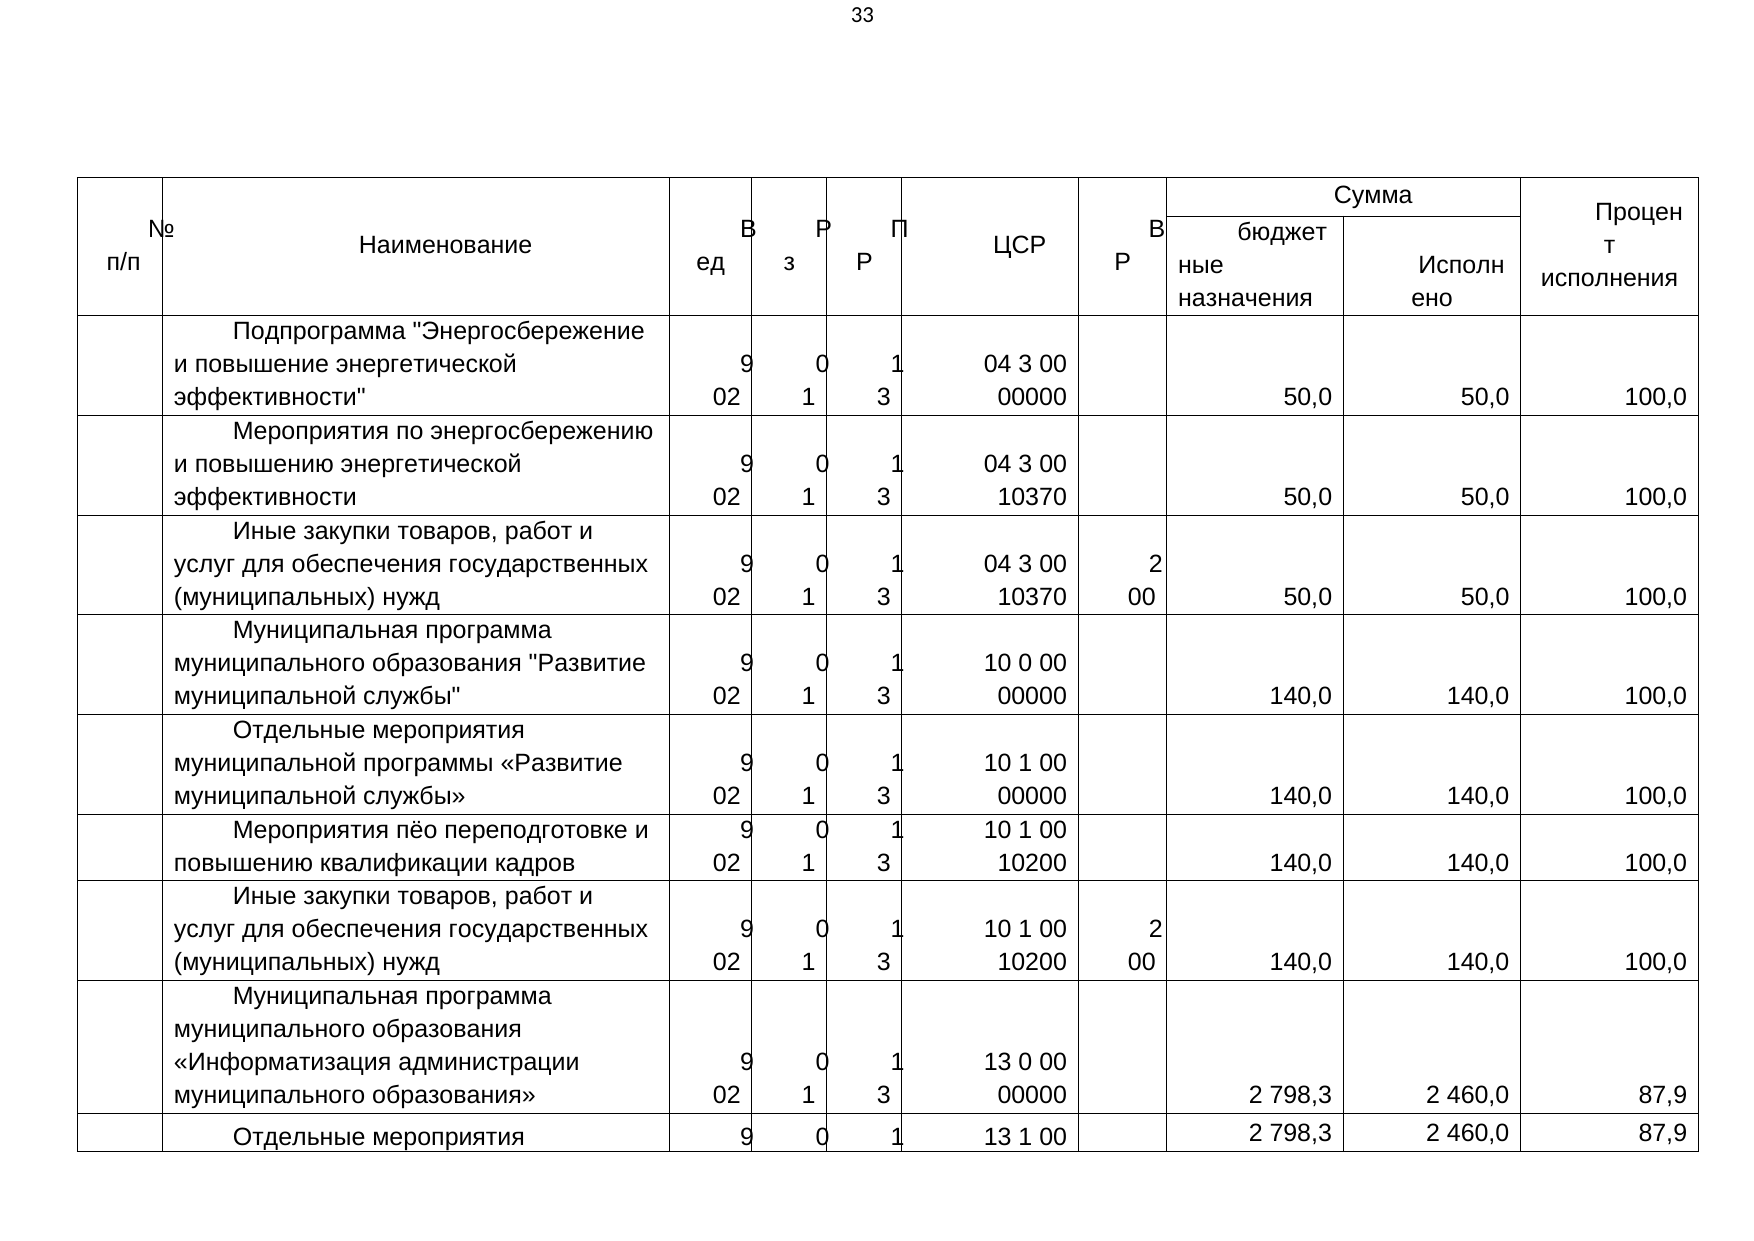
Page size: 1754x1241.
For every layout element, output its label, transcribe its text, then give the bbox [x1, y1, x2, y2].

table_header ВР [1079, 178, 1166, 315]
table_cell [78, 881, 162, 980]
table_cell 13 [827, 615, 901, 714]
table_cell Иные закупки товаров, работ и услуг для обеспечения государственных (муниципальных) нужд [163, 516, 669, 614]
table_cell 140,0 [1167, 715, 1343, 814]
table_cell 100,0 [1521, 316, 1698, 415]
table_cell 200 [1079, 516, 1166, 614]
table_cell 10 0 00 00000 [902, 615, 1078, 714]
table_header Вед [670, 178, 751, 315]
table_cell Муниципальная программа муниципального образования "Развитие муниципальной службы" [163, 615, 669, 714]
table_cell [163, 1114, 669, 1151]
table_cell 04 3 00 00000 [902, 316, 1078, 415]
table_cell 13 [827, 516, 901, 614]
table_cell 13 [827, 981, 901, 1113]
table_cell 13 [827, 416, 901, 514]
table_cell 100,0 [1521, 815, 1698, 880]
table_cell 100,0 [1521, 416, 1698, 514]
table_cell 140,0 [1344, 615, 1520, 714]
table_cell 13 [827, 881, 901, 980]
table_cell 10 1 00 00000 [902, 715, 1078, 814]
table_cell Исполнено [1344, 217, 1520, 315]
table_cell 50,0 [1167, 316, 1343, 415]
table_cell 50,0 [1344, 416, 1520, 514]
table_header Рз [752, 178, 826, 315]
table_cell 01 [752, 881, 826, 980]
table_cell 902 [670, 815, 751, 880]
table_cell 04 3 00 10370 [902, 416, 1078, 514]
table_cell [78, 815, 162, 880]
table_header Сумма [1167, 178, 1520, 216]
table_cell Иные закупки товаров, работ и услуг для обеспечения государственных (муниципальных) нужд [163, 881, 669, 980]
table_cell [1079, 1114, 1166, 1151]
table_cell 200 [1079, 881, 1166, 980]
table_header Наименование [163, 178, 669, 315]
table_cell 2 460,0 [1344, 981, 1520, 1113]
table_cell 140,0 [1167, 815, 1343, 880]
table_cell 100,0 [1521, 615, 1698, 714]
table_cell 902 [670, 715, 751, 814]
table_header № п/п [78, 178, 162, 315]
table_cell 13 [827, 1114, 901, 1151]
table_cell 01 [752, 416, 826, 514]
table_cell бюджетные назначения [1167, 217, 1343, 315]
table_cell 100,0 [1521, 881, 1698, 980]
table_cell [78, 615, 162, 714]
table_cell 50,0 [1167, 416, 1343, 514]
table_cell 87,9 [1521, 1114, 1698, 1151]
table_cell 902 [670, 981, 751, 1113]
table_cell Мероприятия по энергосбережению и повышению энергетической эффективности [163, 416, 669, 514]
table_cell 140,0 [1344, 881, 1520, 980]
table_cell 100,0 [1521, 516, 1698, 614]
table_cell 04 3 00 10370 [902, 516, 1078, 614]
table_cell 01 [752, 715, 826, 814]
table_cell [1079, 316, 1166, 415]
table_cell 140,0 [1167, 881, 1343, 980]
table_cell [78, 981, 162, 1113]
table_cell 100,0 [1521, 715, 1698, 814]
table_cell 01 [752, 981, 826, 1113]
table_cell 13 [827, 316, 901, 415]
table_header ПР [827, 178, 901, 315]
table_cell [78, 1114, 162, 1151]
table_cell [1079, 715, 1166, 814]
table_cell 2 798,3 [1167, 981, 1343, 1113]
table_cell [78, 715, 162, 814]
table_cell 10 1 00 10200 [902, 815, 1078, 880]
table_cell 902 [670, 881, 751, 980]
table_cell [78, 316, 162, 415]
table_cell 50,0 [1167, 516, 1343, 614]
table_cell 902 [670, 615, 751, 714]
table_cell 01 [752, 1114, 826, 1151]
table_cell 140,0 [1344, 815, 1520, 880]
table_cell 2 798,3 [1167, 1114, 1343, 1151]
table_header Процент исполнения [1521, 178, 1698, 315]
table_cell 140,0 [1344, 715, 1520, 814]
table_cell 13 [827, 815, 901, 880]
table_cell Муниципальная программа муниципального образования «Информатизация администрации муниципального образования» [163, 981, 669, 1113]
table_cell 01 [752, 615, 826, 714]
table_cell 2 460,0 [1344, 1114, 1520, 1151]
table_cell 10 1 00 10200 [902, 881, 1078, 980]
table_cell 13 [827, 715, 901, 814]
table_cell 87,9 [1521, 981, 1698, 1113]
table_cell [78, 416, 162, 514]
table_cell 01 [752, 815, 826, 880]
table_cell 13 0 00 00000 [902, 981, 1078, 1113]
table_cell Мероприятия пёо переподготовке и повышению квалификации кадров [163, 815, 669, 880]
table_cell 50,0 [1344, 516, 1520, 614]
table_cell 13 1 00 00000 [902, 1114, 1078, 1151]
table_cell Отдельные мероприятия муниципальной программы «Развитие муниципальной службы» [163, 715, 669, 814]
table_cell 01 [752, 516, 826, 614]
table_cell 902 [670, 1114, 751, 1151]
table_cell 902 [670, 516, 751, 614]
table_cell 01 [752, 316, 826, 415]
table_cell 50,0 [1344, 316, 1520, 415]
table_cell [78, 516, 162, 614]
table_cell [1079, 615, 1166, 714]
table_cell Подпрограмма "Энергосбережение и повышение энергетической эффективности" [163, 316, 669, 415]
table_cell 902 [670, 316, 751, 415]
table_cell [1079, 416, 1166, 514]
table_cell [1079, 815, 1166, 880]
table_cell 902 [670, 416, 751, 514]
table_header ЦСР [902, 178, 1078, 315]
table_cell 140,0 [1167, 615, 1343, 714]
table_cell [1079, 981, 1166, 1113]
